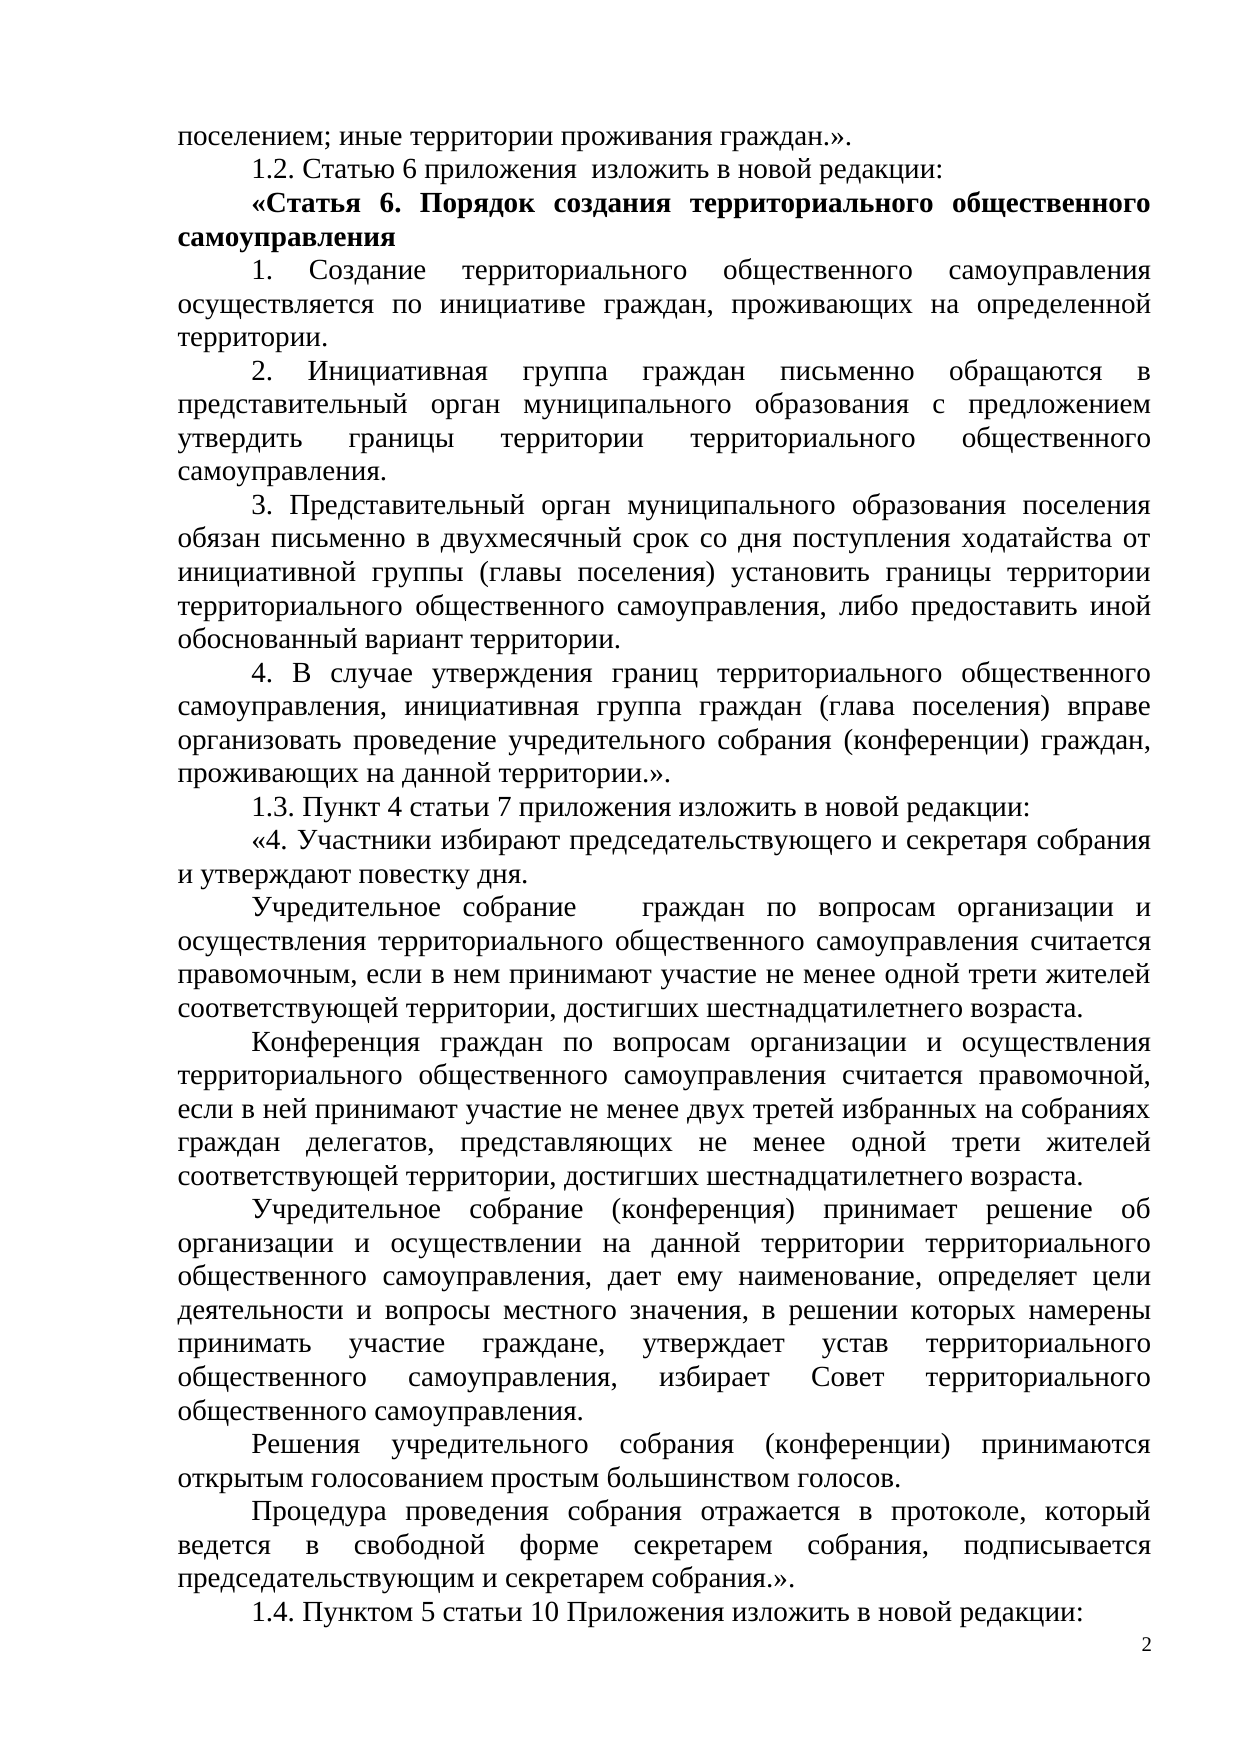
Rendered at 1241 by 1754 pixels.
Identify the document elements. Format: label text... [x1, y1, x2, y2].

text Учредительное собрание (конференция) принимает решение об организации и осуществлении на данной территории территориального общественного самоуправления, дает ему наименование, определяет цели деятельности и вопросы местного значения, в решении которых намерены принимать участие граждане, утверждает устав территориального общественного самоуправления, избирает Совет территориального общественного самоуправления. [177, 1191, 1152, 1426]
text Конференция граждан по вопросам организации и осуществления территориального общественного самоуправления считается правомочной, если в ней принимают участие не менее двух третей избранных на собраниях граждан делегатов, представляющих не менее одной трети жителей соответствующей территории, достигших шестнадцатилетнего возраста. [177, 1024, 1152, 1191]
text 1.2. Статью 6 приложения изложить в новой редакции: [177, 152, 1152, 185]
text 3. Представительный орган муниципального образования поселения обязан письменно в двухмесячный срок со дня поступления ходатайства от инициативной группы (главы поселения) установить границы территории территориального общественного самоуправления, либо предоставить иной обоснованный вариант территории. [177, 487, 1152, 655]
text 2. Инициативная группа граждан письменно обращаются в представительный орган муниципального образования с предложением утвердить границы территории территориального общественного самоуправления. [177, 353, 1152, 487]
text 1.3. Пункт 4 статьи 7 приложения изложить в новой редакции: [177, 789, 1152, 822]
text Процедура проведения собрания отражается в протоколе, который ведется в свободной форме секретарем собрания, подписывается председательствующим и секретарем собрания.». [177, 1493, 1152, 1594]
text 4. В случае утверждения границ территориального общественного самоуправления, инициативная группа граждан (глава поселения) вправе организовать проведение учредительного собрания (конференции) граждан, проживающих на данной территории.». [177, 655, 1152, 789]
text 1. Создание территориального общественного самоуправления осуществляется по инициативе граждан, проживающих на определенной территории. [177, 252, 1152, 353]
text Решения учредительного собрания (конференции) принимаются открытым голосованием простым большинством голосов. [177, 1426, 1152, 1493]
text «4. Участники избирают председательствующего и секретаря собрания и утверждают повестку дня. [177, 822, 1152, 889]
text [177, 118, 1152, 152]
text «Статья 6. Порядок создания территориального общественного самоуправления [177, 185, 1152, 252]
text 1.4. Пунктом 5 статьи 10 Приложения изложить в новой редакции: [177, 1594, 1152, 1627]
text Учредительное собрание граждан по вопросам организации и осуществления территориального общественного самоуправления считается правомочным, если в нем принимают участие не менее одной трети жителей соответствующей территории, достигших шестнадцатилетнего возраста. [177, 889, 1152, 1024]
